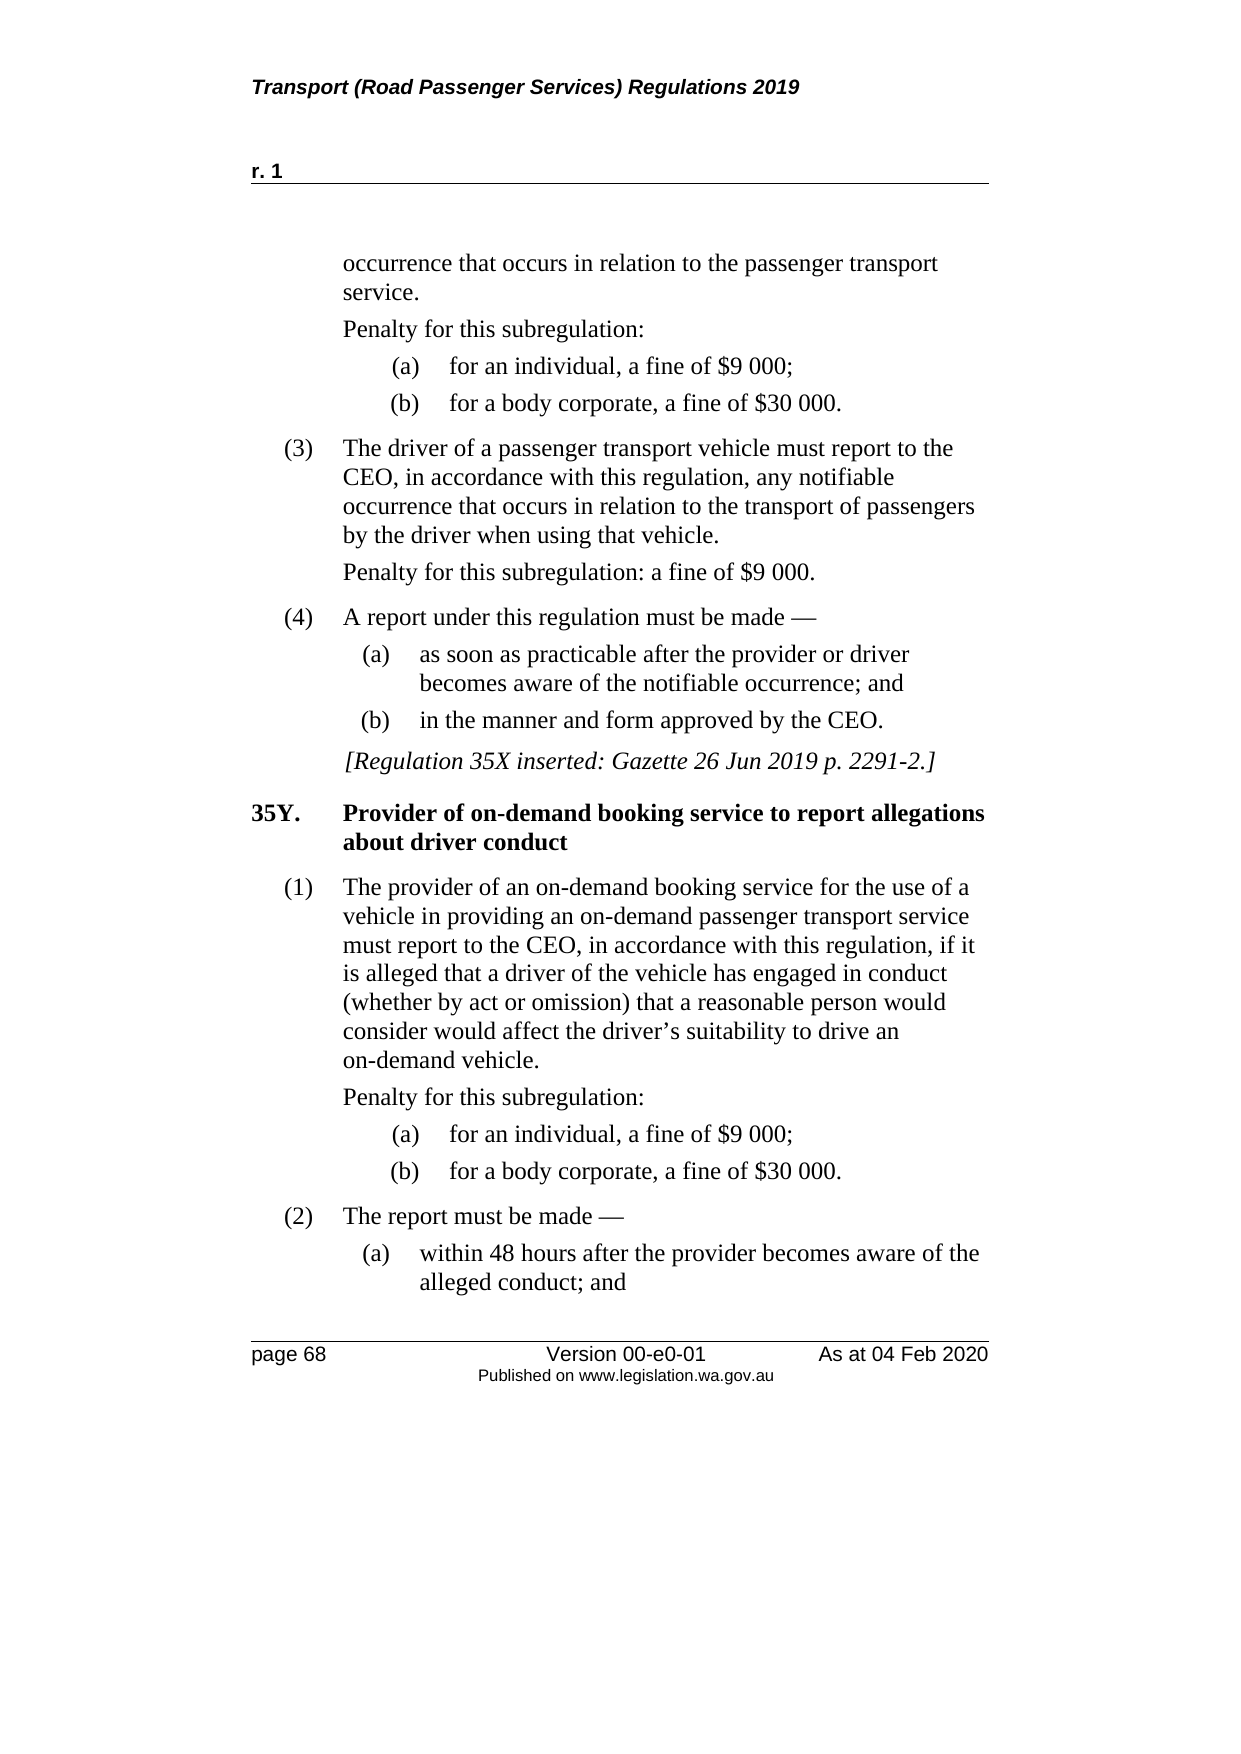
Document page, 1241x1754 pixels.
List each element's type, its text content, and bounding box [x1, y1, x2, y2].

text [Regulation 35X inserted: Gazette 26 Jun 2019 p. 2291-2.] [251, 746, 989, 775]
subtitle 35Y. Provider of on-demand booking service to report allegations about driver conduct [251, 798, 989, 856]
text (a) for an individual, a fine of $9 000; [251, 1119, 989, 1148]
text Penalty for this subregulation: a fine of $9 000. [251, 557, 989, 586]
text (a) as soon as practicable after the provider or driver becomes aware of the notifiable occurrence; and [251, 639, 989, 697]
text (4) A report under this regulation must be made — [251, 602, 989, 631]
text (b) for a body corporate, a fine of $30 000. [251, 388, 989, 417]
text (a) for an individual, a fine of $9 000; [251, 351, 989, 380]
text (3) The driver of a passenger transport vehicle must report to the CEO, in accordance with this regulation, any notifiable occurrence that occurs in relation to the transport of passengers by the driver when using that vehicle. [251, 433, 989, 548]
text (b) for a body corporate, a fine of $30 000. [251, 1156, 989, 1185]
text (b) in the manner and form approved by the CEO. [251, 705, 989, 734]
text Penalty for this subregulation: [251, 1082, 989, 1111]
text (2) The report must be made — [251, 1201, 989, 1230]
text Penalty for this subregulation: [251, 314, 989, 343]
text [251, 248, 989, 306]
text (1) The provider of an on-demand booking service for the use of a vehicle in providing an on-demand passenger transport service must report to the CEO, in accordance with this regulation, if it is alleged that a driver of the vehicle has engaged in conduct (whether by act or omission) that a reasonable person would consider would affect the driver’s suitability to drive an on-demand vehicle. [251, 872, 989, 1073]
text (a) within 48 hours after the provider becomes aware of the alleged conduct; and [251, 1238, 989, 1296]
